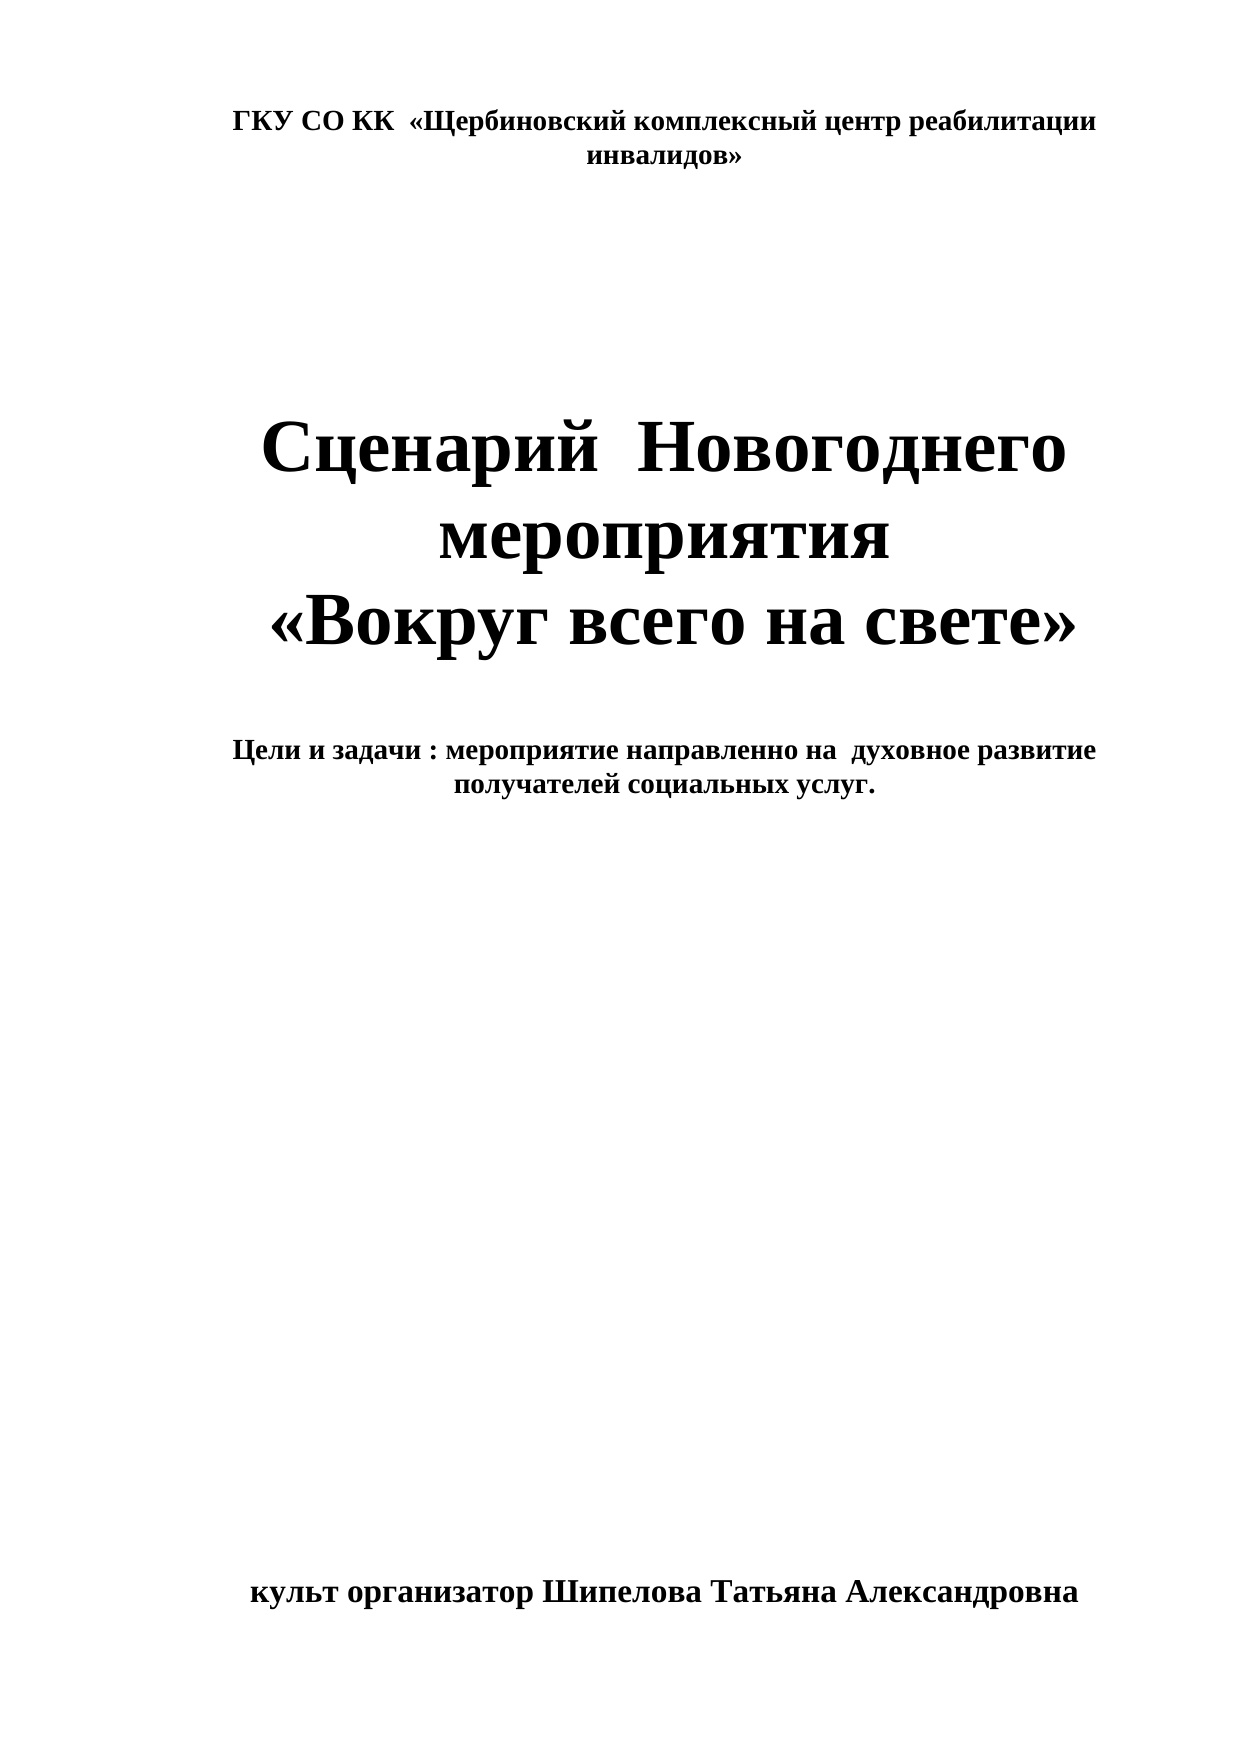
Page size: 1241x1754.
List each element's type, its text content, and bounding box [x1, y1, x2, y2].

text «Вокруг всего на свете» [177, 574, 1152, 661]
text Цели и задачи : мероприятие направленно на духовное развитие получателей социальных услуг. [177, 732, 1152, 799]
text ГКУ СО КК «Щербиновский комплексный центр реабилитации инвалидов» [177, 103, 1152, 171]
text культ организатор Шипелова Татьяна Александровна [177, 1571, 1152, 1609]
text Сценарий Новогоднего мероприятия [177, 402, 1152, 574]
